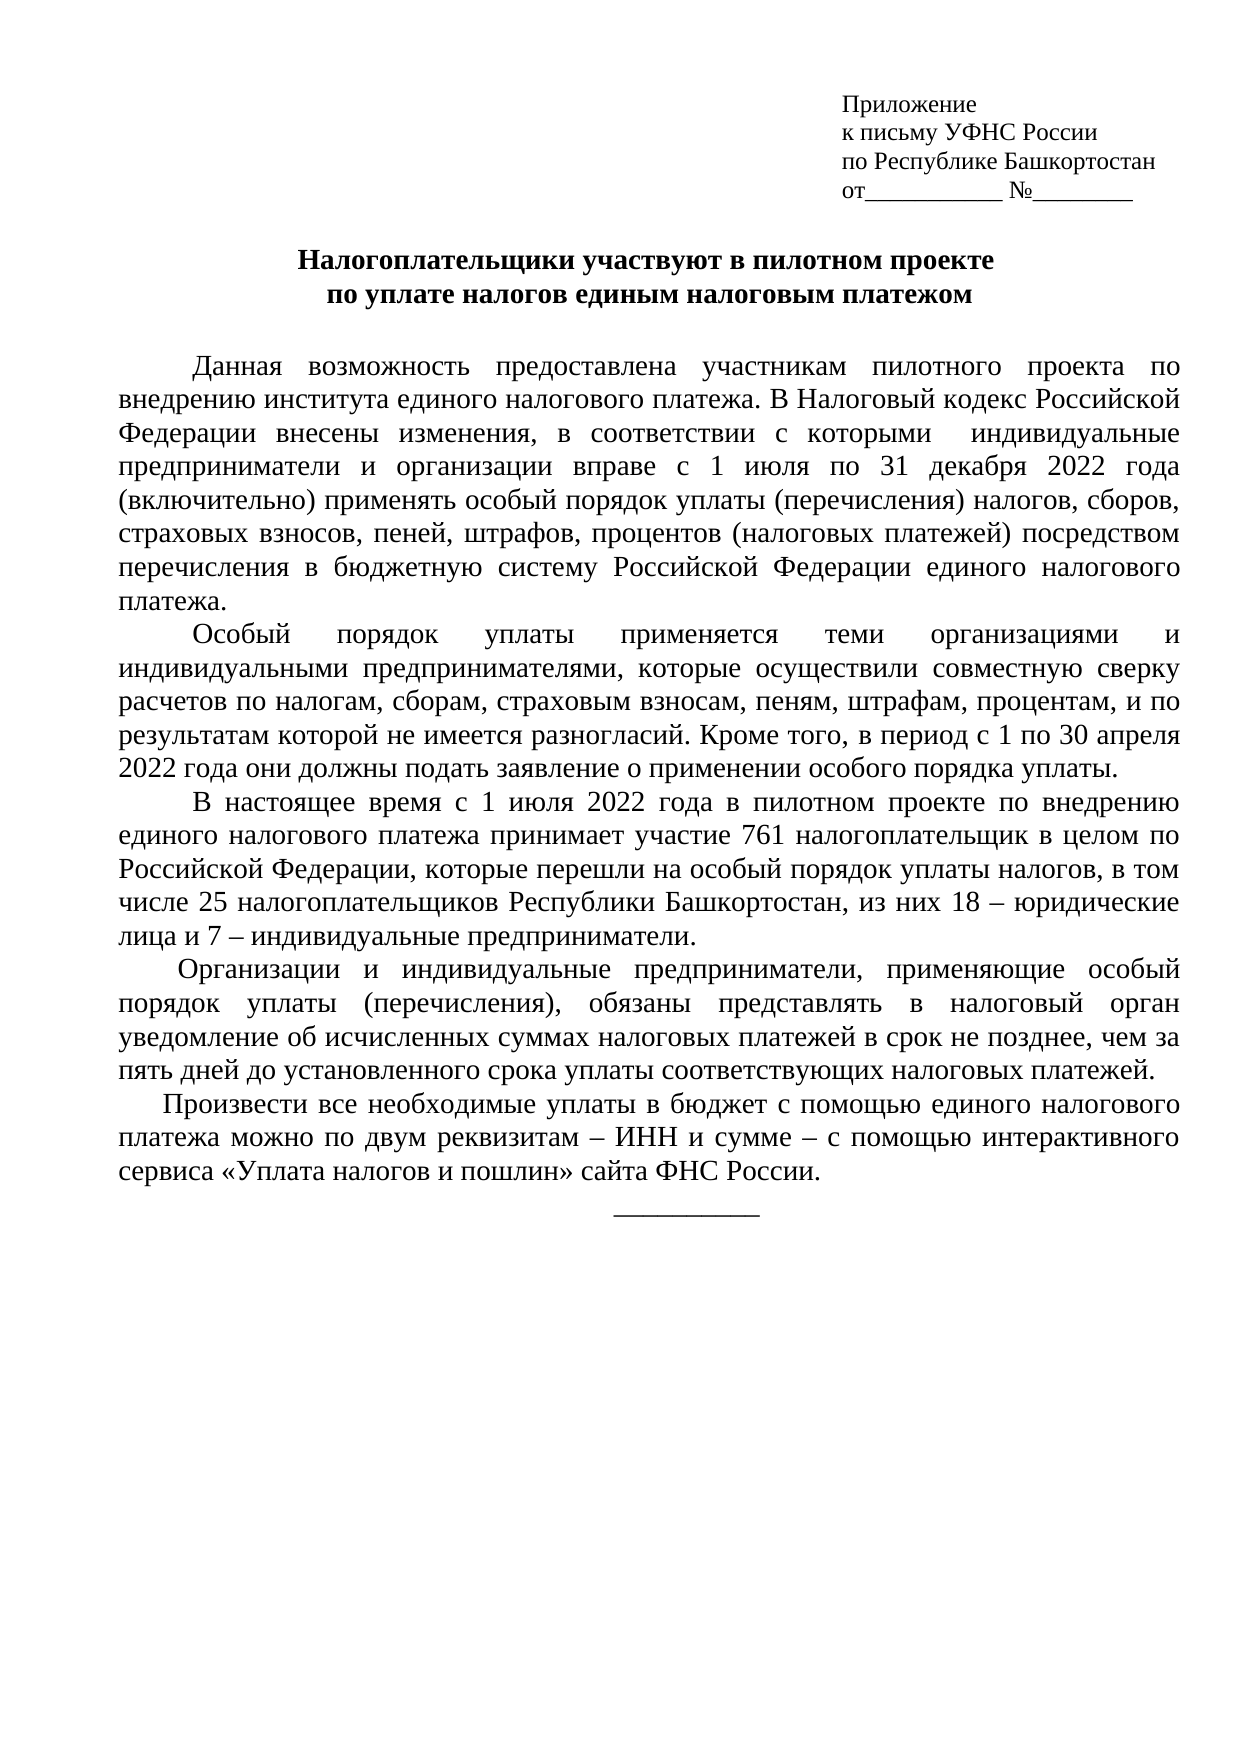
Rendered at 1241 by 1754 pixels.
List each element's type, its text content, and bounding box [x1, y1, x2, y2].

text В настоящее время с 1 июля 2022 года в пилотном проекте по внедрению единого налогового платежа принимает участие 761 налогоплательщик в целом по Российской Федерации, которые перешли на особый порядок уплаты налогов, в том числе 25 налогоплательщиков Республики Башкортостан, из них 18 – юридические лица и 7 – индивидуальные предприниматели. [118, 784, 1181, 952]
text Произвести все необходимые уплаты в бюджет с помощью единого налогового платежа можно по двум реквизитам – ИНН и сумме – с помощью интерактивного сервиса «Уплата налогов и пошлин» сайта ФНС России. [118, 1086, 1181, 1186]
text от___________ №________ [842, 175, 1181, 204]
text Данная возможность предоставлена участникам пилотного проекта по внедрению института единого налогового платежа. В Налоговый кодекс Российской Федерации внесены изменения, в соответствии с которыми индивидуальные предприниматели и организации вправе с 1 июля по 31 декабря 2022 года (включительно) применять особый порядок уплаты (перечисления) налогов, сборов, страховых взносов, пеней, штрафов, процентов (налоговых платежей) посредством перечисления в бюджетную систему Российской Федерации единого налогового платежа. [118, 348, 1181, 616]
text по Республике Башкортостан [842, 146, 1181, 175]
text Организации и индивидуальные предприниматели, применяющие особый порядок уплаты (перечисления), обязаны представлять в налоговый орган уведомление об исчисленных суммах налоговых платежей в срок не позднее, чем за пять дней до установленного срока уплаты соответствующих налоговых платежей. [118, 952, 1181, 1086]
text к письму УФНС России [842, 117, 1181, 146]
text Особый порядок уплаты применяется теми организациями и индивидуальными предпринимателями, которые осуществили совместную сверку расчетов по налогам, сборам, страховым взносам, пеням, штрафам, процентам, и по результатам которой не имеется разногласий. Кроме того, в период с 1 по 30 апреля 2022 года они должны подать заявление о применении особого порядка уплаты. [118, 616, 1181, 784]
text Приложение [842, 89, 1181, 117]
text Налогоплательщики участвуют в пилотном проекте по уплате налогов единым налоговым платежом [118, 242, 1181, 309]
text __________ [118, 1186, 1181, 1220]
